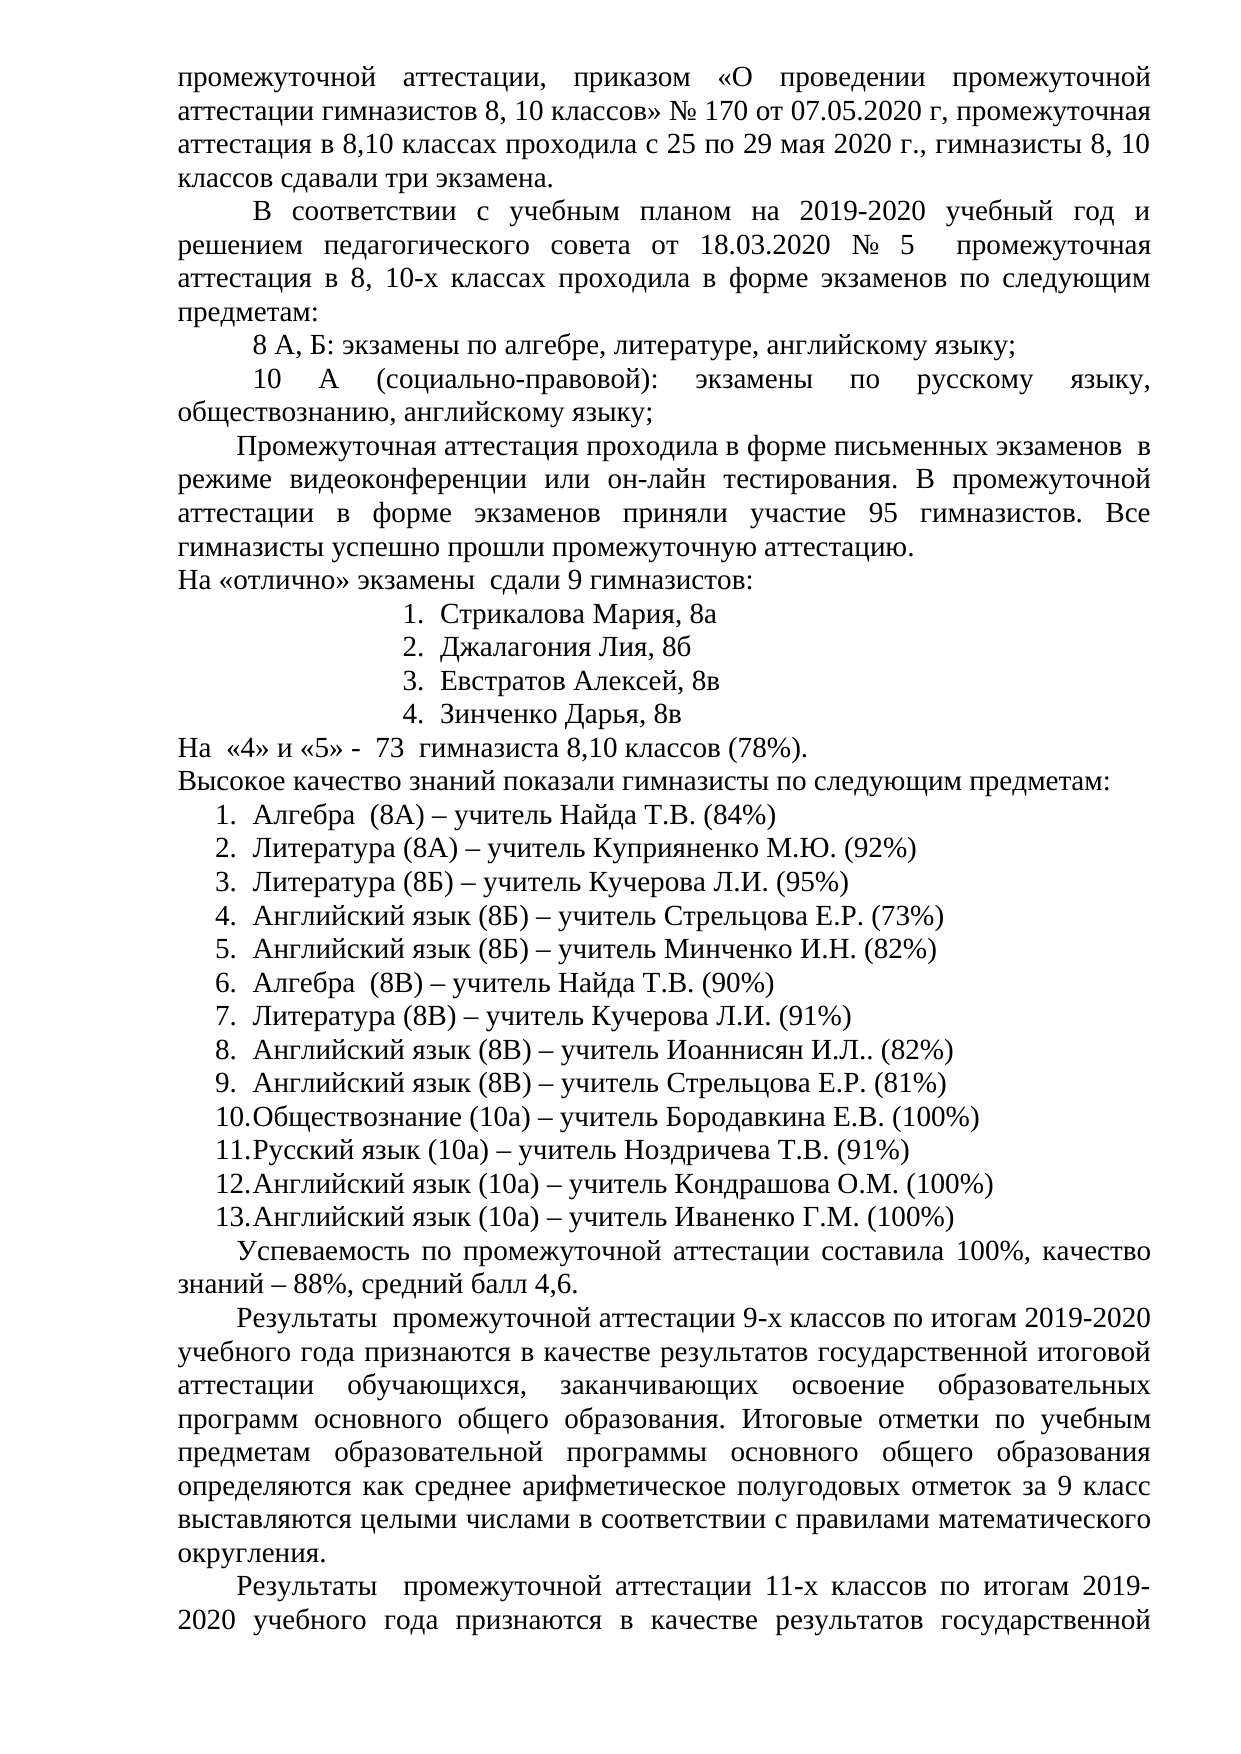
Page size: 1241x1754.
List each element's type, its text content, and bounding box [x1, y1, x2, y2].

text В соответствии с учебным планом на 2019-2020 учебный год и решением педагогического совета от 18.03.2020 № 5 промежуточная аттестация в 8, 10-х классах проходила в форме экзаменов по следующим предметам: [177, 193, 1152, 327]
text 10 А (социально-правовой): экзамены по русскому языку, обществознанию, английскому языку; [177, 361, 1152, 428]
text На «4» и «5» - 73 гимназиста 8,10 классов (78%). [177, 730, 1152, 763]
list Стрикалова Мария, 8а [402, 596, 1152, 629]
list Английский язык (8Б) – учитель Стрельцова Е.Р. (73%) [215, 898, 1152, 931]
list Английский язык (8В) – учитель Стрельцова Е.Р. (81%) [215, 1065, 1152, 1099]
list Литература (8В) – учитель Кучерова Л.И. (91%) [215, 998, 1152, 1032]
text 8 А, Б: экзамены по алгебре, литературе, английскому языку; [177, 327, 1152, 361]
list Английский язык (8Б) – учитель Минченко И.Н. (82%) [215, 931, 1152, 965]
list Английский язык (10а) – учитель Кондрашова О.М. (100%) [215, 1166, 1152, 1199]
text Промежуточная аттестация проходила в форме письменных экзаменов в режиме видеоконференции или он-лайн тестирования. В промежуточной аттестации в форме экзаменов приняли участие 95 гимназистов. Все гимназисты успешно прошли промежуточную аттестацию. [177, 428, 1152, 562]
list Английский язык (10а) – учитель Иваненко Г.М. (100%) [215, 1199, 1152, 1233]
text На «отлично» экзамены сдали 9 гимназистов: [177, 562, 1152, 596]
list Джалагония Лия, 8б [402, 629, 1152, 663]
list Алгебра (8А) – учитель Найда Т.В. (84%) [215, 797, 1152, 831]
text Результаты промежуточной аттестации 9-х классов по итогам 2019-2020 учебного года признаются в качестве результатов государственной итоговой аттестации обучающихся, заканчивающих освоение образовательных программ основного общего образования. Итоговые отметки по учебным предметам образовательной программы основного общего образования определяются как среднее арифметическое полугодовых отметок за 9 класс выставляются целыми числами в соответствии с правилами математического округления. [177, 1300, 1152, 1568]
list Литература (8Б) – учитель Кучерова Л.И. (95%) [215, 864, 1152, 898]
list Зинченко Дарья, 8в [402, 696, 1152, 730]
list Литература (8А) – учитель Куприяненко М.Ю. (92%) [215, 831, 1152, 864]
list Русский язык (10а) – учитель Ноздричева Т.В. (91%) [215, 1132, 1152, 1166]
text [177, 1568, 1152, 1636]
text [177, 59, 1152, 193]
list Успеваемость по промежуточной аттестации составила 100%, качество знаний – 88%, средний балл 4,6. [177, 1233, 1152, 1300]
list Английский язык (8В) – учитель Иоаннисян И.Л.. (82%) [215, 1032, 1152, 1065]
list Обществознание (10а) – учитель Бородавкина Е.В. (100%) [215, 1099, 1152, 1132]
list Евстратов Алексей, 8в [402, 663, 1152, 696]
list Алгебра (8В) – учитель Найда Т.В. (90%) [215, 965, 1152, 998]
text Высокое качество знаний показали гимназисты по следующим предметам: [177, 763, 1152, 797]
